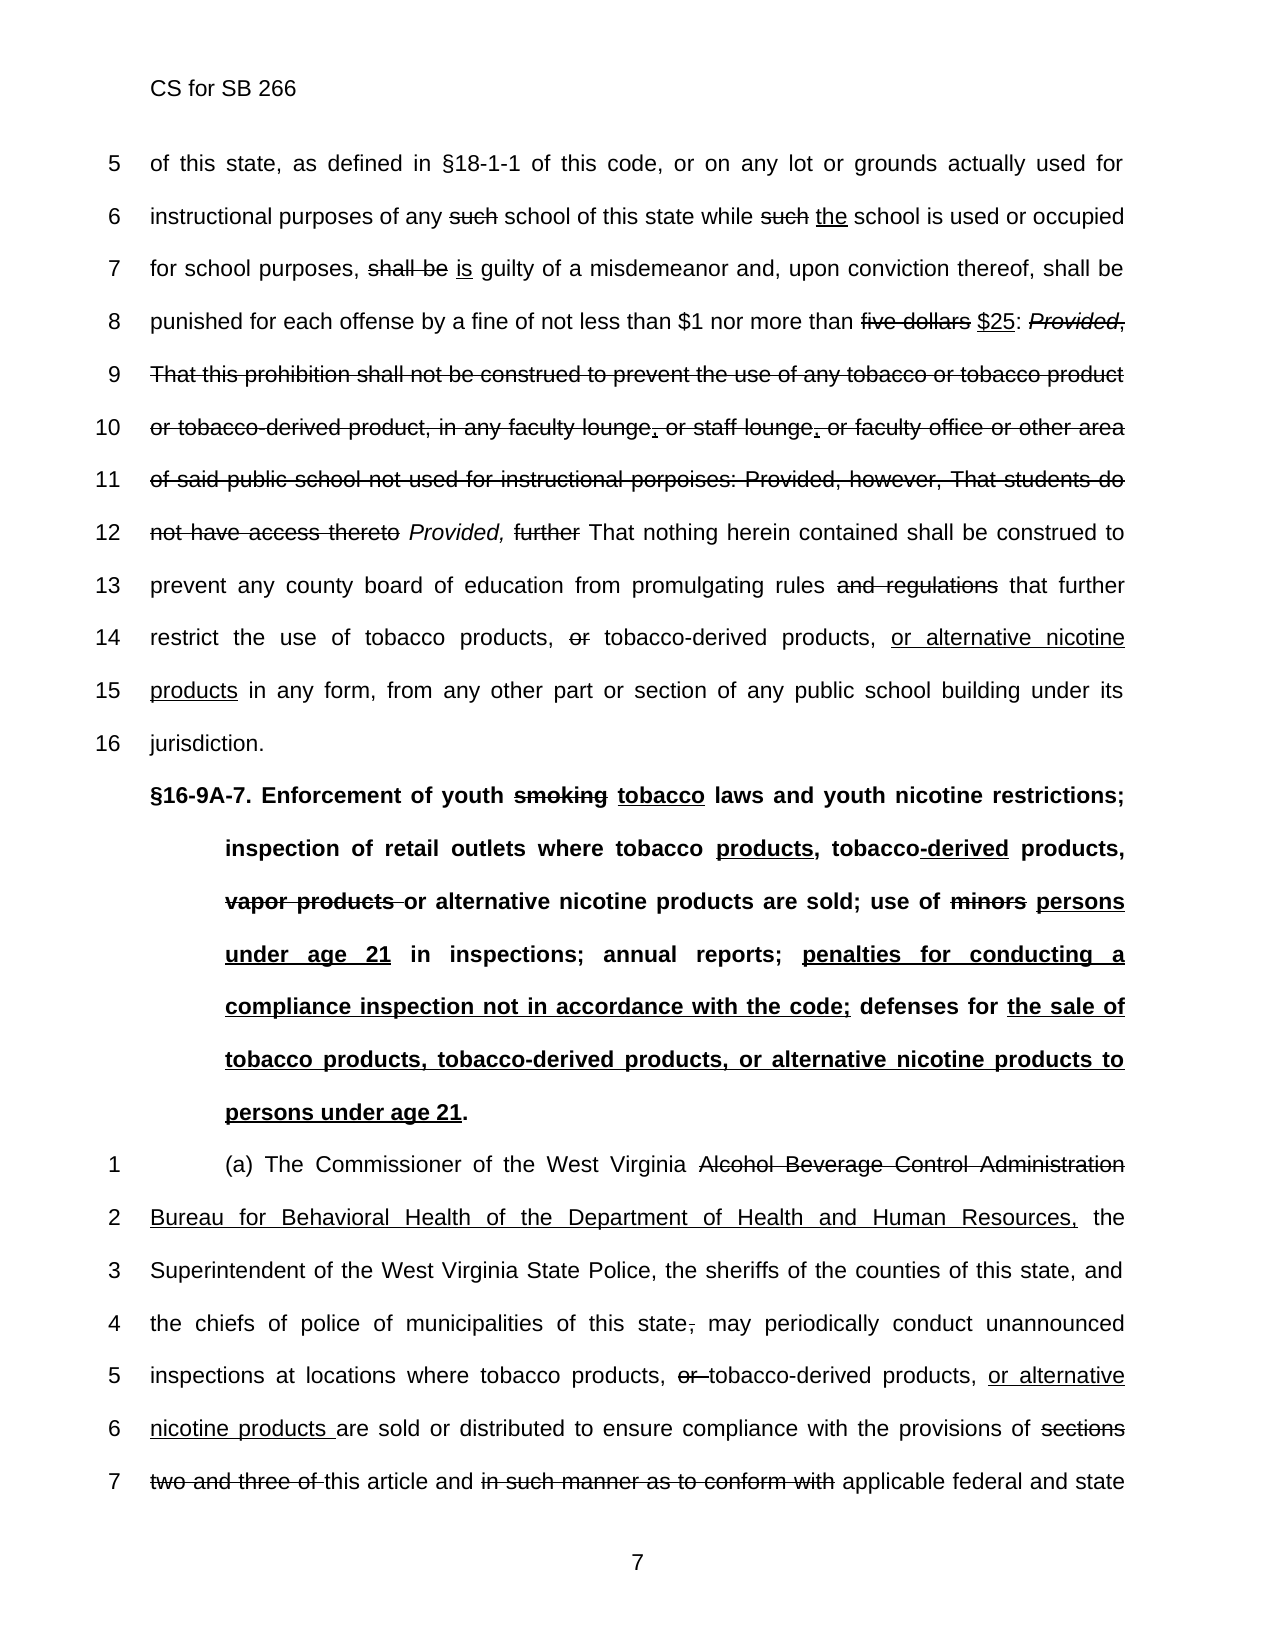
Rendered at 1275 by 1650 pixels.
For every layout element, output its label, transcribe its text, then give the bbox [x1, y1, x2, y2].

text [150, 1151, 1125, 1494]
subtitle §16-9A-7. Enforcement of youth smoking tobacco laws and youth nicotine restrictions; inspection of retail outlets where tobacco products, tobacco-derived products, vapor products or alternative nicotine products are sold; use of minors persons under age 21 in inspections; annual reports; penalties for conducting a compliance inspection not in accordance with the code; defenses for the sale of tobacco products, tobacco-derived products, or alternative nicotine products to persons under age 21. [150, 782, 1125, 1125]
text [150, 150, 1125, 428]
